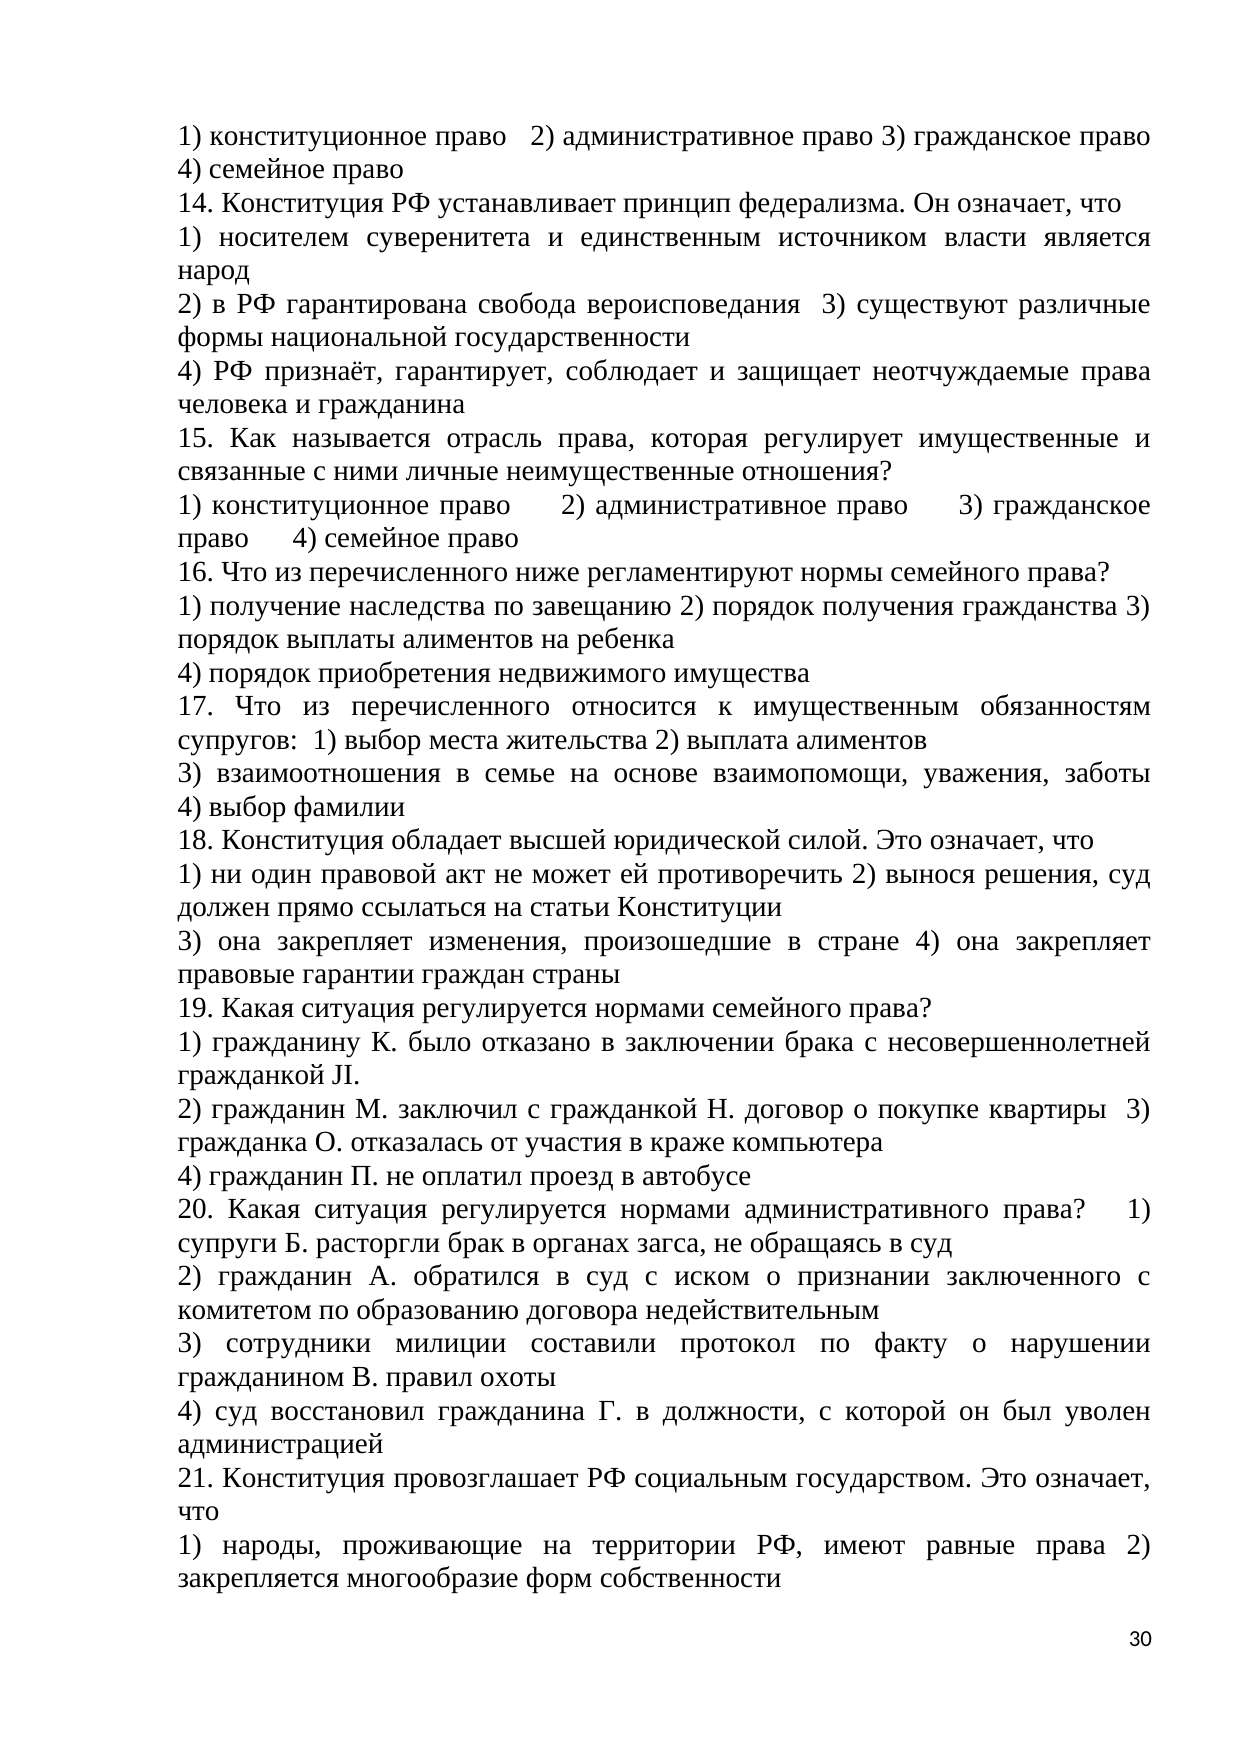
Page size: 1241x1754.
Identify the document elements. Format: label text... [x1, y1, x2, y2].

text 1) конституционное право 2) административное право 3) гражданское право 4) семейное право [177, 118, 1152, 185]
text 3) она закрепляет изменения, произошедшие в стране 4) она закрепляет правовые гарантии граждан страны [177, 923, 1152, 990]
text 2) гражданин А. обратился в суд с иском о признании заключенного с комитетом по образованию договора недействительным [177, 1258, 1152, 1326]
text 1) получение наследства по завещанию 2) порядок получения гражданства 3) порядок выплаты алиментов на ребенка [177, 588, 1152, 655]
text 16. Что из перечисленного ниже регламентируют нормы семейного права? [177, 554, 1152, 588]
text 1) гражданину К. было отказано в заключении брака с несовершеннолетней гражданкой JI. [177, 1024, 1152, 1091]
text 1) ни один правовой акт не может ей противоречить 2) вынося решения, суд должен прямо ссылаться на статьи Конституции [177, 856, 1152, 923]
text 15. Как называется отрасль права, которая регулирует имущественные и связанные с ними личные неимущественные отношения? [177, 420, 1152, 487]
text 4) РФ признаёт, гарантирует, соблюдает и защищает неотчуждаемые права человека и гражданина [177, 353, 1152, 420]
text 17. Что из перечисленного относится к имущественным обязанностям супругов: 1) выбор места жительства 2) выплата алиментов [177, 688, 1152, 755]
text 21. Конституция провозглашает РФ социальным государством. Это означает, что [177, 1460, 1152, 1527]
text 19. Какая ситуация регулируется нормами семейного права? [177, 990, 1152, 1024]
text 2) гражданин М. заключил с гражданкой Н. договор о покупке квартиры 3) гражданка О. отказалась от участия в краже компьютера [177, 1091, 1152, 1158]
text 4) суд восстановил гражданина Г. в должности, с которой он был уволен администрацией [177, 1393, 1152, 1460]
text 20. Какая ситуация регулируется нормами административного права? 1) супруги Б. расторгли брак в органах загса, не обращаясь в суд [177, 1191, 1152, 1258]
text 1) конституционное право 2) административное право 3) гражданское право 4) семейное право [177, 487, 1152, 554]
text 4) гражданин П. не оплатил проезд в автобусе [177, 1158, 1152, 1191]
text 1) носителем суверенитета и единственным источником власти является народ [177, 219, 1152, 286]
text 18. Конституция обладает высшей юридической силой. Это означает, что [177, 822, 1152, 856]
text 2) в РФ гарантирована свобода вероисповедания 3) существуют различные формы национальной государственности [177, 286, 1152, 353]
text 14. Конституция РФ устанавливает принцип федерализма. Он означает, что [177, 185, 1152, 219]
text 3) сотрудники милиции составили протокол по факту о нарушении гражданином В. правил охоты [177, 1326, 1152, 1393]
text 4) порядок приобретения недвижимого имущества [177, 655, 1152, 688]
text 3) взаимоотношения в семье на основе взаимопомощи, уважения, заботы 4) выбор фамилии [177, 755, 1152, 822]
text 1) народы, проживающие на территории РФ, имеют равные права 2) закрепляется многообразие форм собственности [177, 1527, 1152, 1594]
